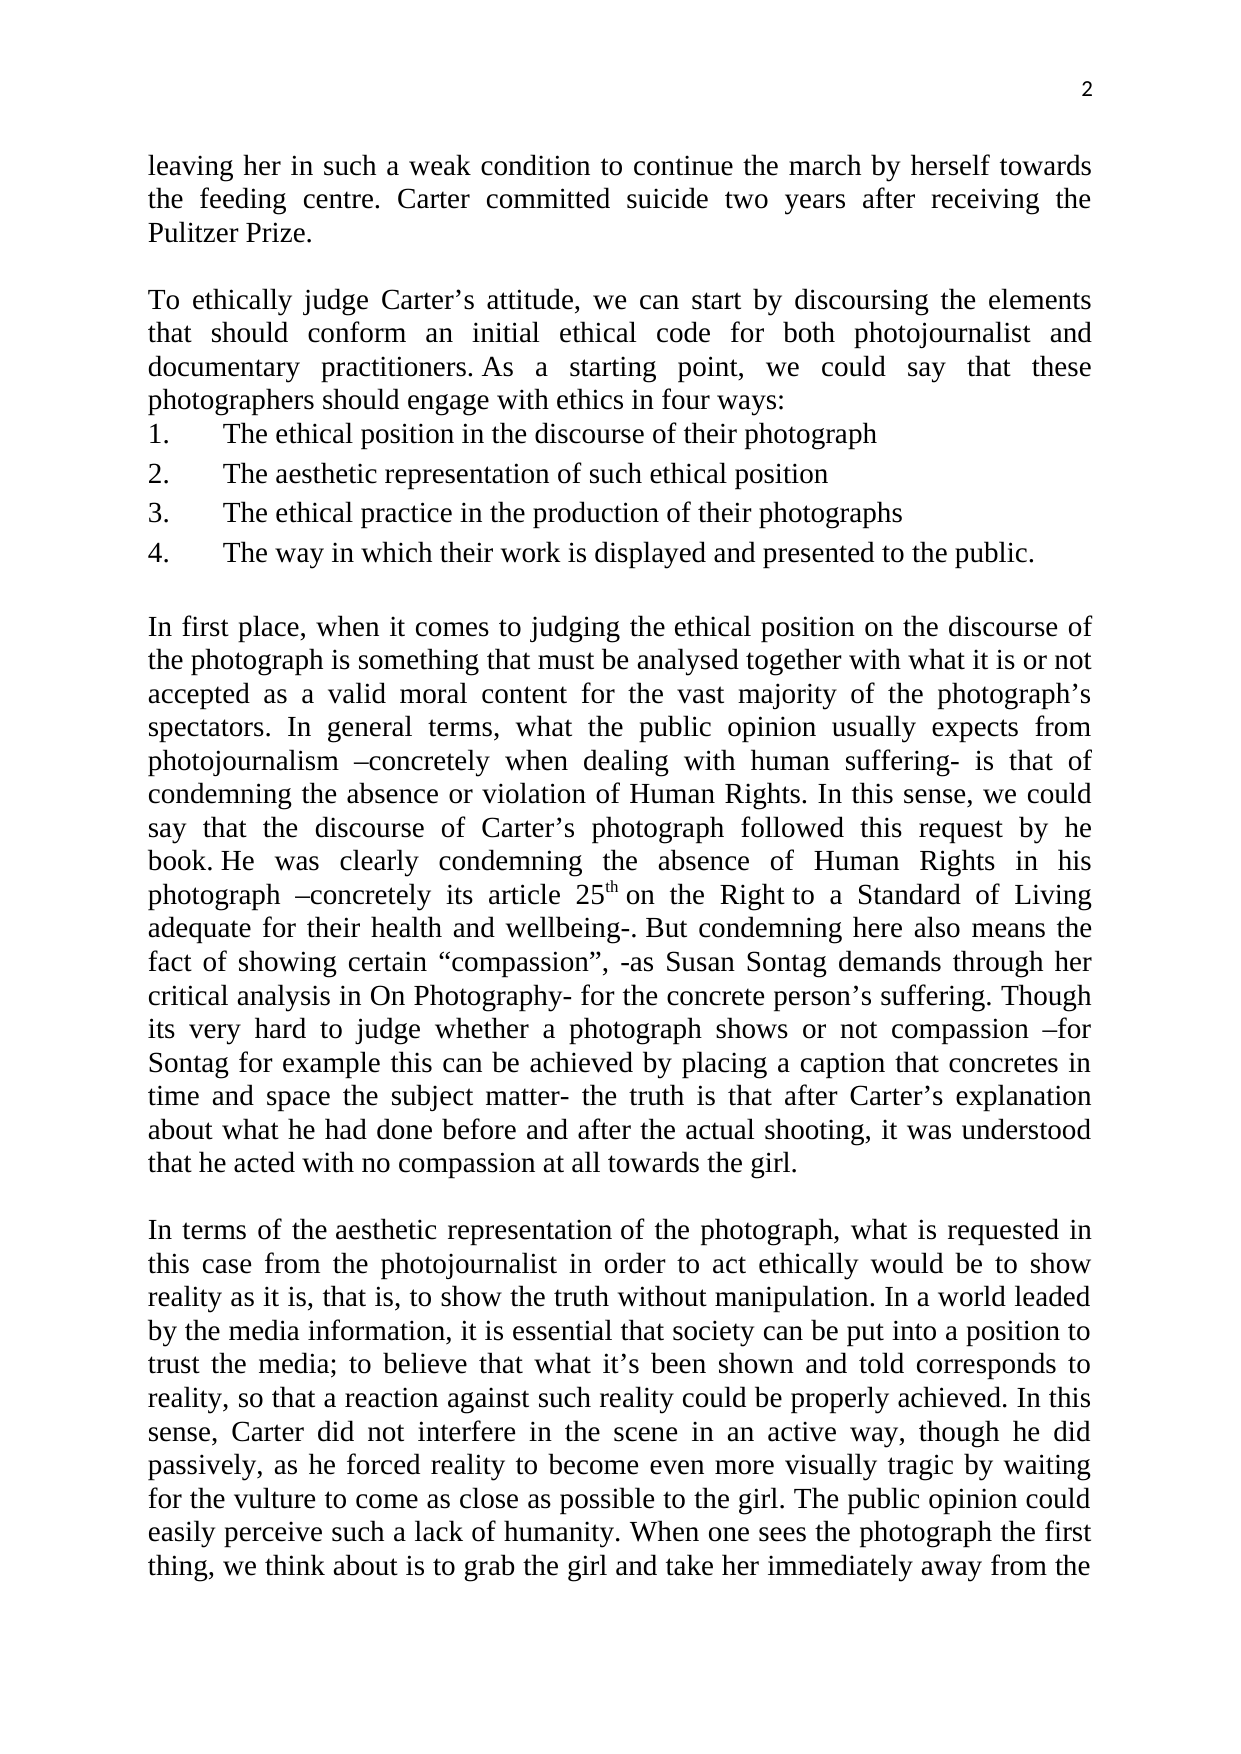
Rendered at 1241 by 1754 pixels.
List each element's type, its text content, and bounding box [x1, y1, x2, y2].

list The ethical position in the discourse of their photograph [148, 416, 1093, 449]
list The ethical practice in the production of their photographs [148, 496, 1093, 529]
list The aesthetic representation of such ethical position [148, 456, 1093, 489]
list The way in which their work is displayed and presented to the public. [148, 535, 1093, 569]
text In first place, when it comes to judging the ethical position on the discourse of the photograph is something that must be analysed together with what it is or not accepted as a valid moral content for the vast majority of the photograph’s spectators. In general terms, what the public opinion usually expects from photojournalism –concretely when dealing with human suffering- is that of condemning the absence or violation of Human Rights. In this sense, we could say that the discourse of Carter’s photograph followed this request by he book. He was clearly condemning the absence of Human Rights in his photograph –concretely its article 25th on the Right to a Standard of Living adequate for their health and wellbeing-. But condemning here also means the fact of showing certain “compassion”, -as Susan Sontag demands through her critical analysis in On Photography- for the concrete person’s suffering. Though its very hard to judge whether a photograph shows or not compassion –for Sontag for example this can be achieved by placing a caption that concretes in time and space the subject matter- the truth is that after Carter’s explanation about what he had done before and after the actual shooting, it was understood that he acted with no compassion at all towards the girl. [148, 609, 1093, 1179]
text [148, 1212, 1093, 1581]
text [148, 148, 1093, 248]
text To ethically judge Carter’s attitude, we can start by discoursing the elements that should conform an initial ethical code for both photojournalist and documentary practitioners. As a starting point, we could say that these photographers should engage with ethics in four ways: [148, 282, 1093, 416]
